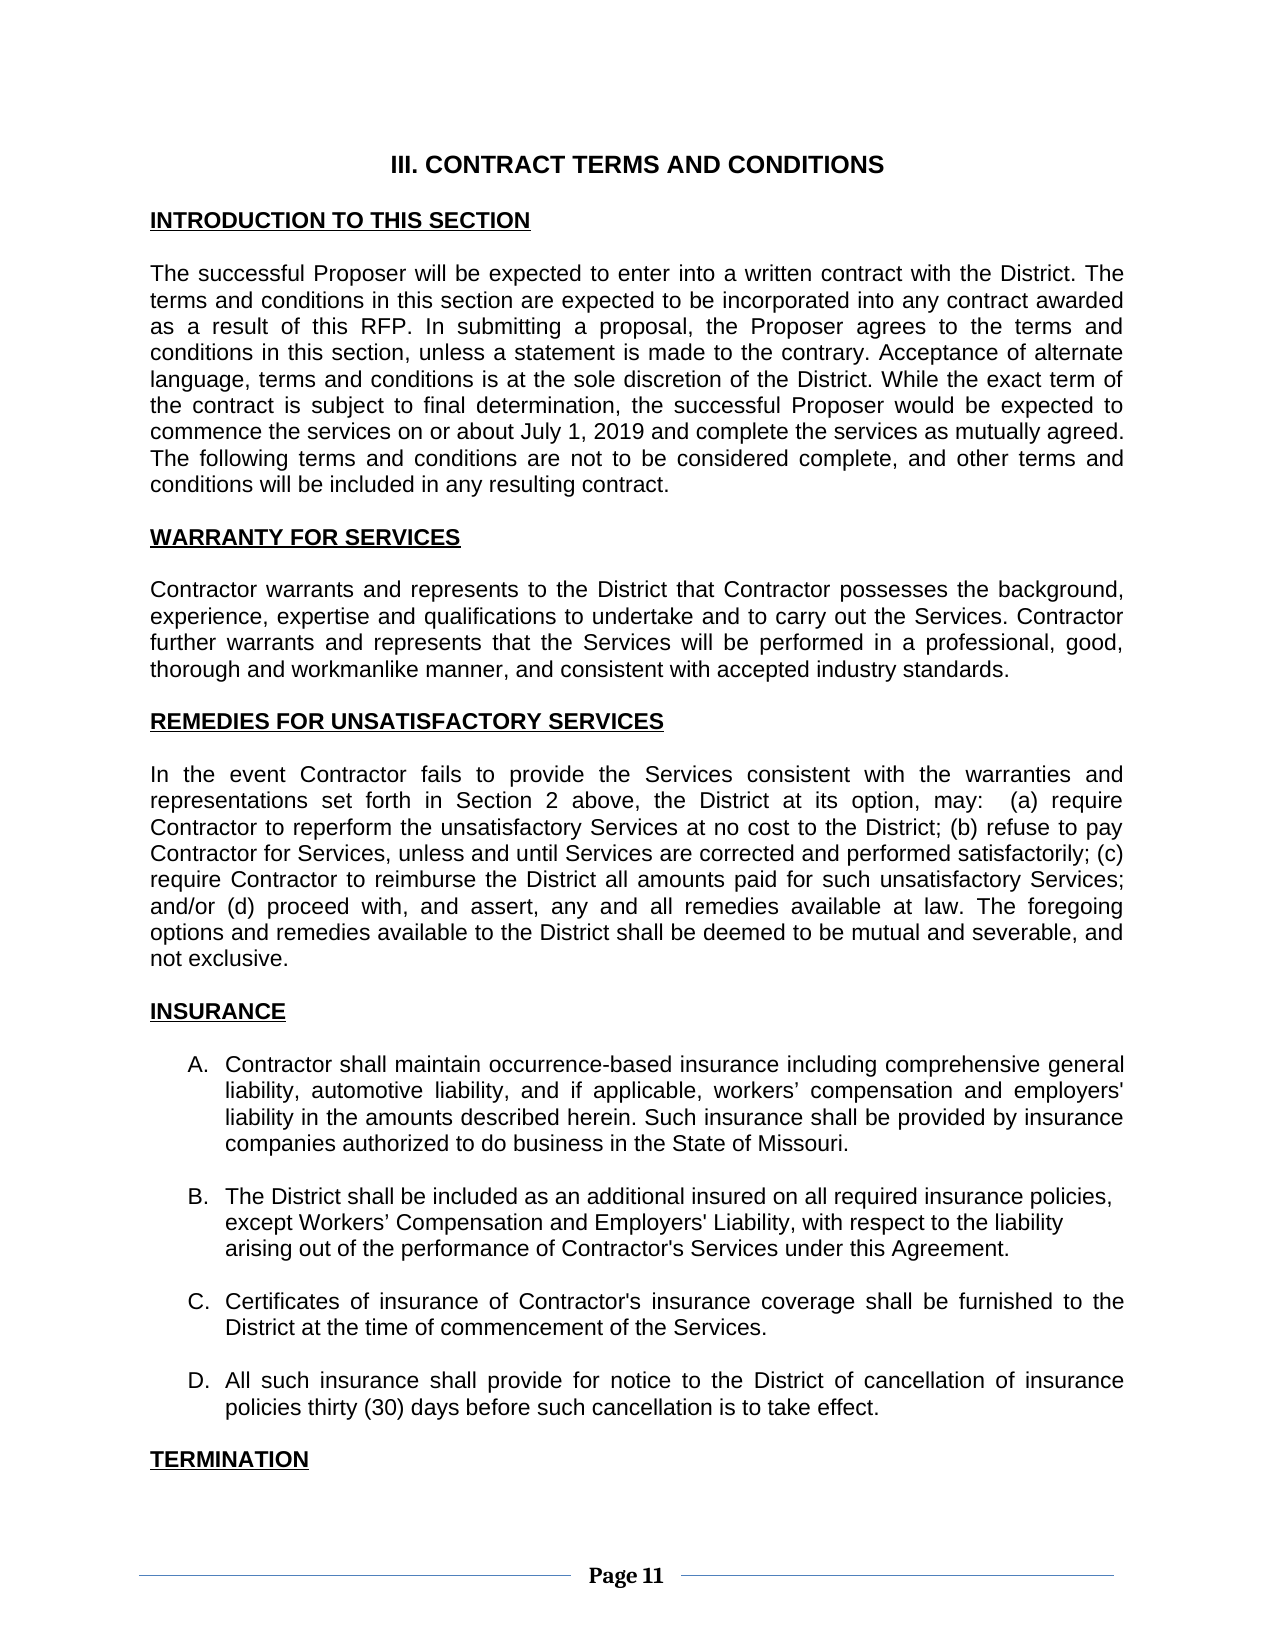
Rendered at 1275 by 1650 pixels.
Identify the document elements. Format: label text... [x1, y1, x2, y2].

text D. All such insurance shall provide for notice to the District of cancellation of insurance policies thirty (30) days before such cancellation is to take effect. [187, 1367, 1125, 1420]
text INTRODUCTION TO THIS SECTION [150, 207, 1125, 234]
text WARRANTY FOR SERVICES [150, 524, 1125, 550]
text In the event Contractor fails to provide the Services consistent with the warranties and representations set forth in Section 2 above, the District at its option, may: (a) require Contractor to reperform the unsatisfactory Services at no cost to the District; (b) refuse to pay Contractor for Services, unless and until Services are corrected and performed satisfactorily; (c) require Contractor to reimburse the District all amounts paid for such unsatisfactory Services; and/or (d) proceed with, and assert, any and all remedies available at law. The foregoing options and remedies available to the District shall be deemed to be mutual and severable, and not exclusive. [150, 761, 1125, 972]
text A. Contractor shall maintain occurrence-based insurance including comprehensive general liability, automotive liability, and if applicable, workers’ compensation and employers' liability in the amounts described herein. Such insurance shall be provided by insurance companies authorized to do business in the State of Missouri. [187, 1051, 1125, 1156]
text TERMINATION [150, 1446, 1125, 1472]
text C. Certificates of insurance of Contractor's insurance coverage shall be furnished to the District at the time of commencement of the Services. [187, 1288, 1125, 1341]
text INSURANCE [150, 998, 1125, 1024]
text The successful Proposer will be expected to enter into a written contract with the District. The terms and conditions in this section are expected to be incorporated into any contract awarded as a result of this RFP. In submitting a proposal, the Proposer agrees to the terms and conditions in this section, unless a statement is made to the contrary. Acceptance of alternate language, terms and conditions is at the sole discretion of the District. While the exact term of the contract is subject to final determination, the successful Proposer would be expected to commence the services on or about July 1, 2019 and complete the services as mutually agreed. The following terms and conditions are not to be considered complete, and other terms and conditions will be included in any resulting contract. [150, 260, 1125, 497]
text REMEDIES FOR UNSATISFACTORY SERVICES [150, 708, 1125, 734]
text Contractor warrants and represents to the District that Contractor possesses the background, experience, expertise and qualifications to undertake and to carry out the Services. Contractor further warrants and represents that the Services will be performed in a professional, good, thorough and workmanlike manner, and consistent with accepted industry standards. [150, 576, 1125, 682]
text III. CONTRACT TERMS AND CONDITIONS [150, 150, 1125, 179]
text B. The District shall be included as an additional insured on all required insurance policies, except Workers’ Compensation and Employers' Liability, with respect to the liability arising out of the performance of Contractor's Services under this Agreement. [187, 1183, 1125, 1262]
